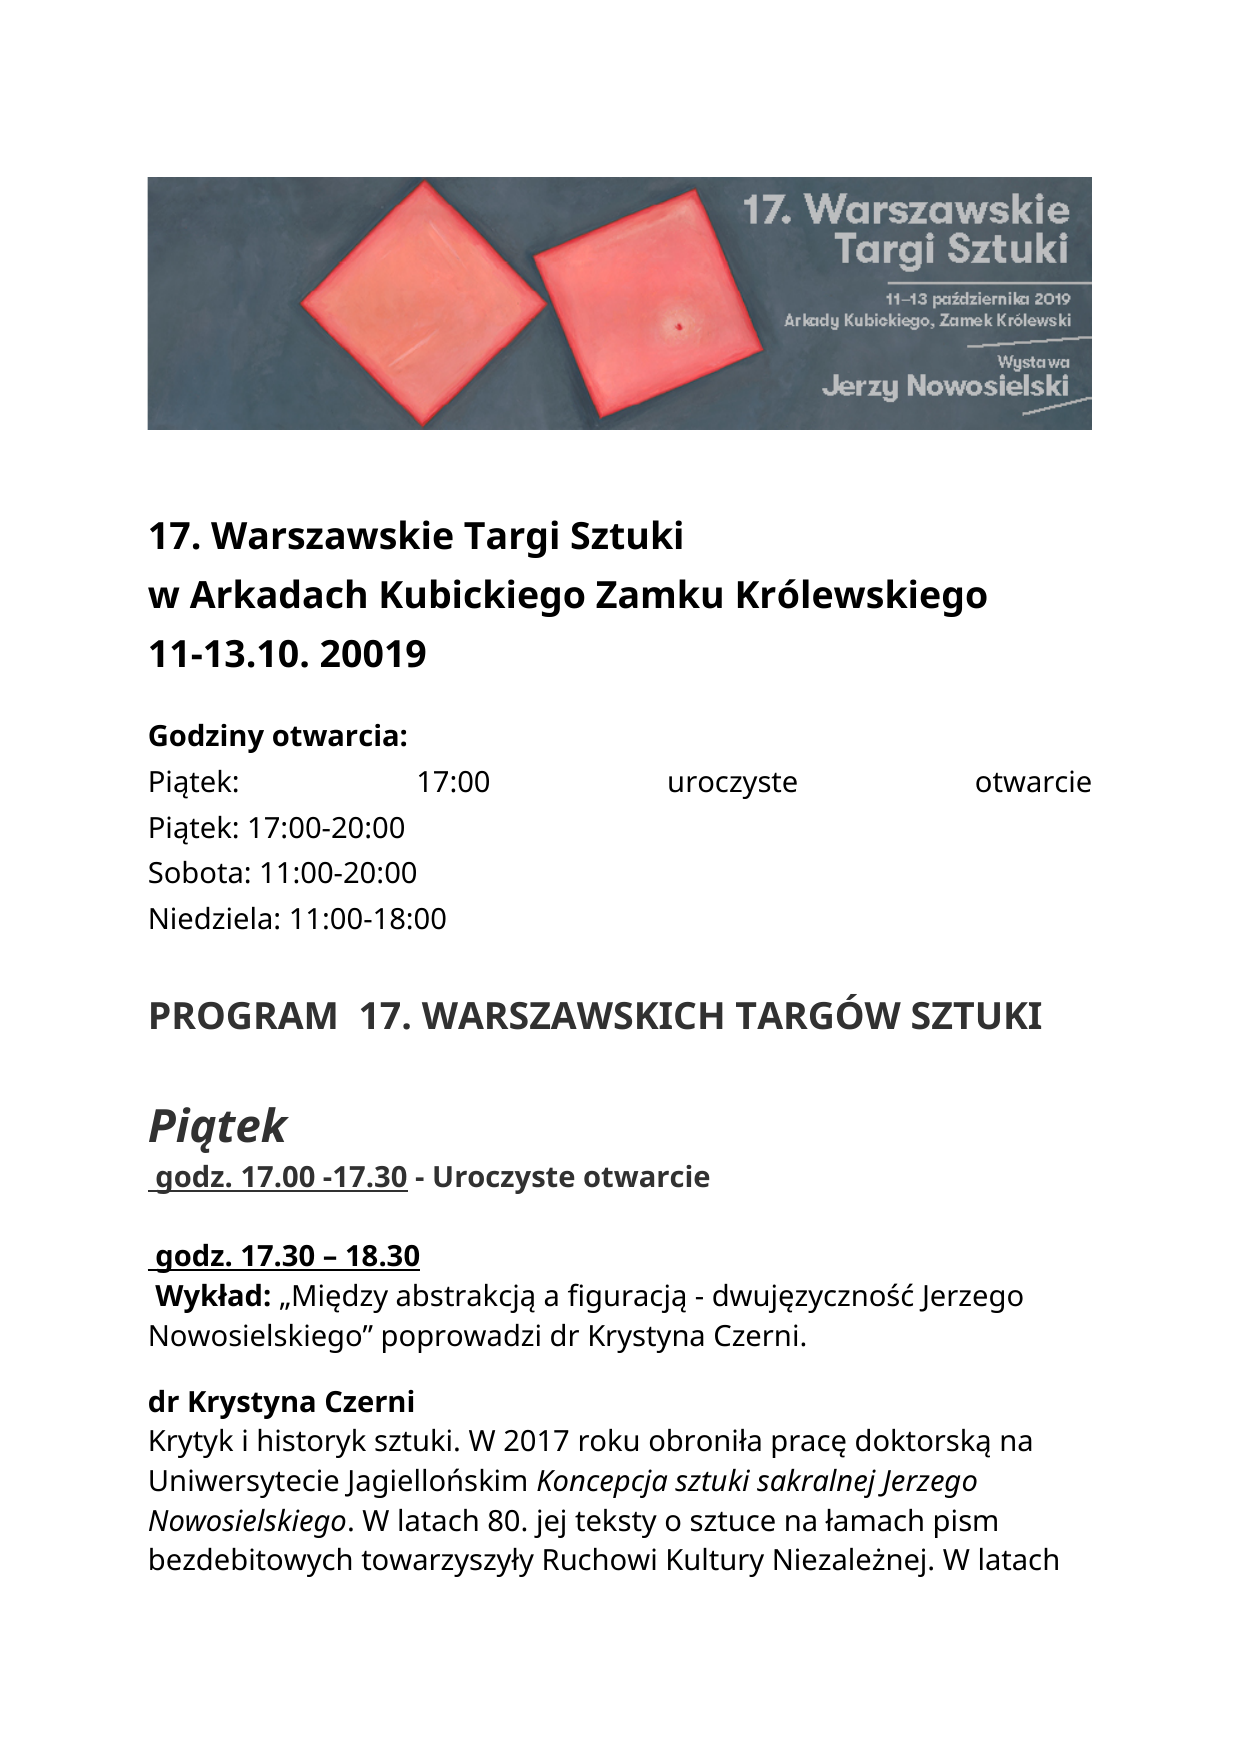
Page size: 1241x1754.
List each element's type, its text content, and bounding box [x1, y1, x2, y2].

text Wykład: „Między abstrakcją a figuracją - dwujęzyczność Jerzego Nowosielskiego” poprowadzi dr Krystyna Czerni. [148, 1275, 1093, 1381]
text Sobota: 11:00-20:00 [148, 853, 1093, 892]
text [148, 1421, 1093, 1579]
text godz. 17.30 – 18.30 [148, 1236, 1093, 1275]
text Godziny otwarcia: [148, 716, 1093, 755]
text 11-13.10. 20019 [148, 627, 1093, 678]
picture [147, 177, 1092, 430]
text Piątek: 17:00 uroczyste otwarcie Piątek: 17:00-20:00 [148, 761, 1093, 847]
text godz. 17.00 -17.30 - Uroczyste otwarcie [148, 1156, 1093, 1196]
text 17. Warszawskie Targi Sztuki w Arkadach Kubickiego Zamku Królewskiego [148, 509, 1093, 619]
text dr Krystyna Czerni [148, 1381, 1093, 1421]
text Piątek [148, 1094, 1093, 1156]
text Niedziela: 11:00-18:00 [148, 898, 1093, 938]
text PROGRAM 17. WARSZAWSKICH TARGÓW SZTUKI [148, 989, 1093, 1041]
